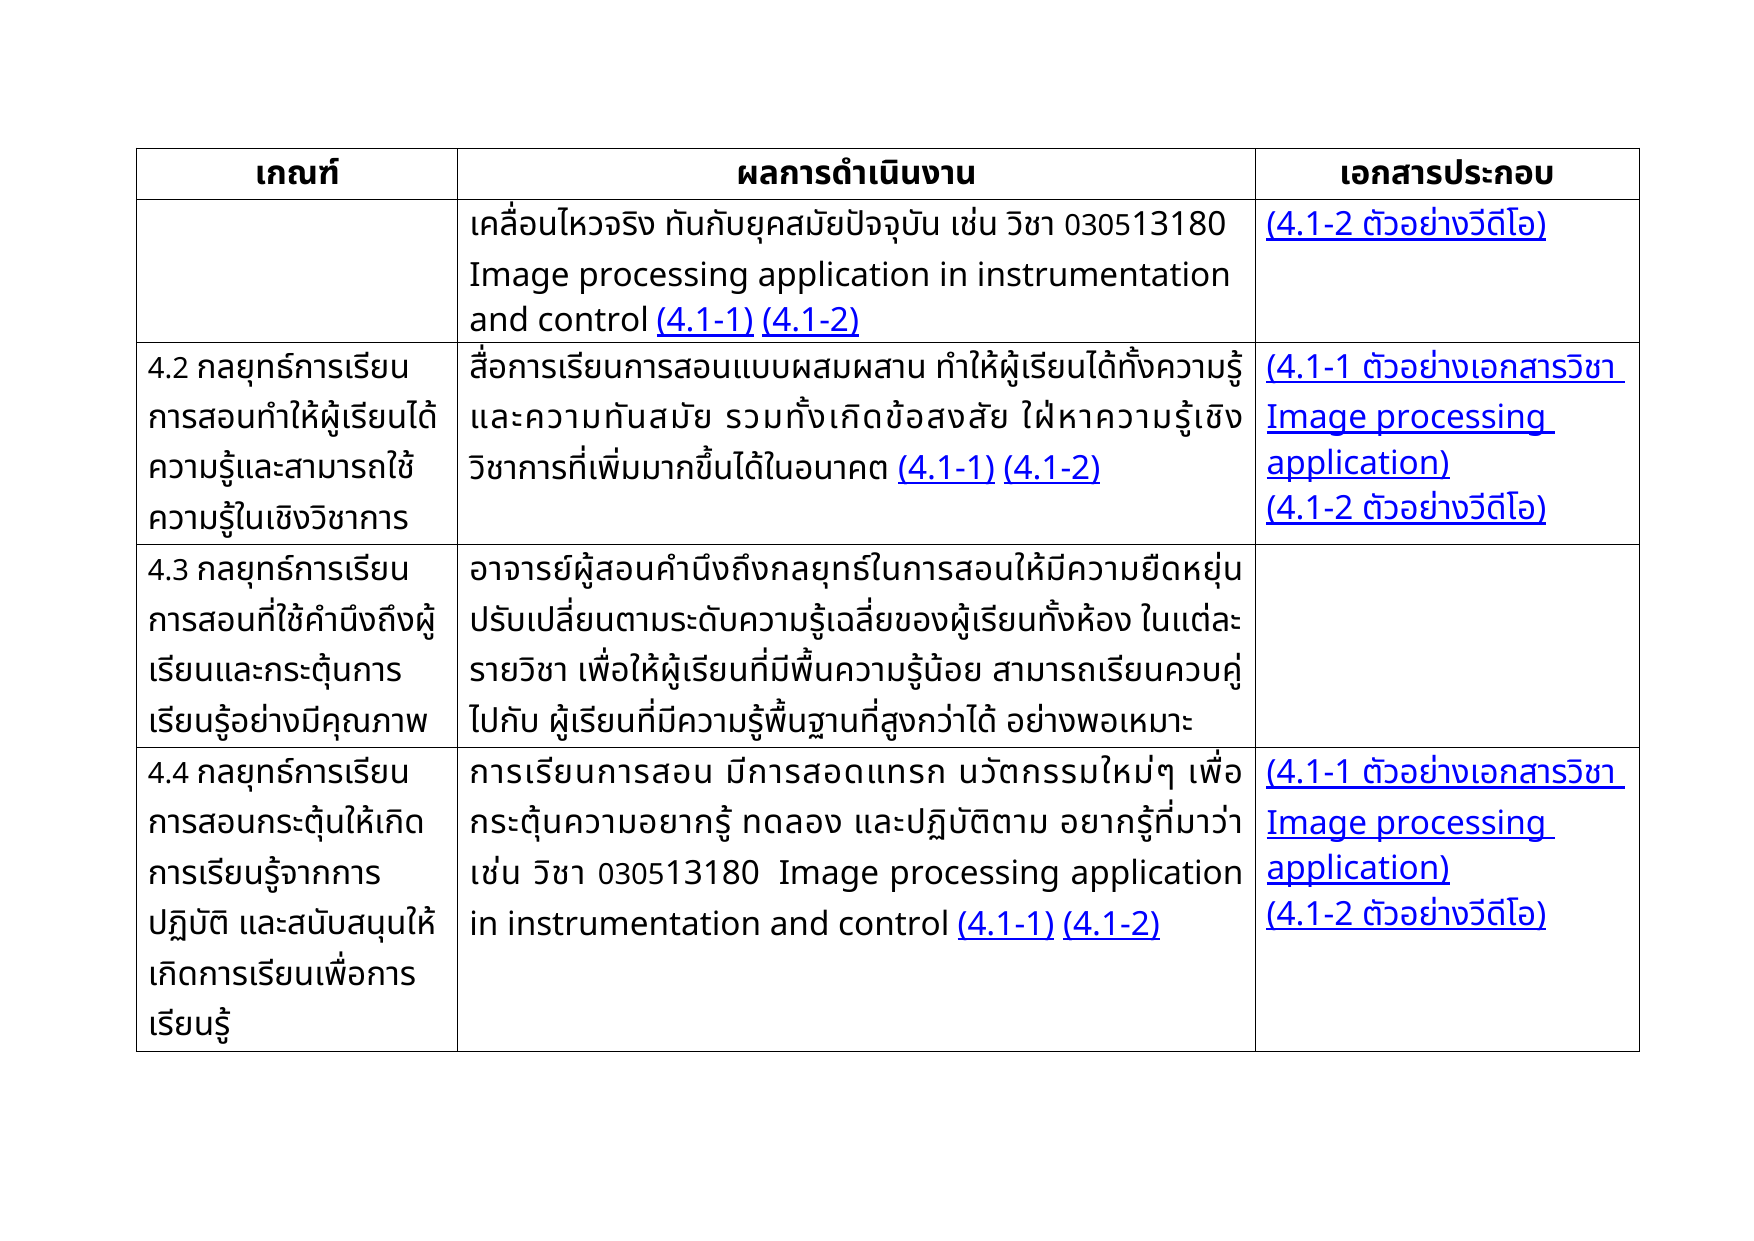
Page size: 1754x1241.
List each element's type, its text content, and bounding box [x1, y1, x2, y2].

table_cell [1256, 200, 1639, 342]
table_cell 4.2 กลยุทธ์การเรียนการสอนทำให้ผู้เรียนได้ความรู้และสามารถใช้ความรู้ในเชิงวิชาการ [137, 343, 457, 544]
table_header เกณฑ์ [137, 149, 457, 199]
table_cell (4.1-1 ตัวอย่างเอกสารวิชา Image processing application) (4.1-2 ตัวอย่างวีดีโอ) [1256, 748, 1639, 1051]
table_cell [137, 200, 457, 342]
table_header ผลการดำเนินงาน [458, 149, 1255, 199]
table_header เอกสารประกอบ [1256, 149, 1639, 199]
table_cell การเรียนการสอน มีการสอดแทรก นวัตกรรมใหม่ๆ เพื่อกระตุ้นความอยากรู้ ทดลอง และปฏิบัติตาม อยากรู้ที่มาว่า เช่น วิชา 030513180 Image processing application in instrumentation and control (4.1-1) (4.1-2) [458, 748, 1255, 1051]
table_cell (4.1-1 ตัวอย่างเอกสารวิชา Image processing application) (4.1-2 ตัวอย่างวีดีโอ) [1256, 343, 1639, 544]
table_cell 4.4 กลยุทธ์การเรียนการสอนกระตุ้นให้เกิดการเรียนรู้จากการปฏิบัติ และสนับสนุนให้เกิดการเรียนเพื่อการเรียนรู้ [137, 748, 457, 1051]
table_cell อาจารย์ผู้สอนคำนึงถึงกลยุทธ์ในการสอนให้มีความยืดหยุ่น ปรับเปลี่ยนตามระดับความรู้เฉลี่ยของผู้เรียนทั้งห้อง ในแต่ละรายวิชา เพื่อให้ผู้เรียนที่มีพื้นความรู้น้อย สามารถเรียนควบคู่ไปกับ ผู้เรียนที่มีความรู้พื้นฐานที่สูงกว่าได้ อย่างพอเหมาะ [458, 545, 1255, 747]
table_cell [1256, 545, 1639, 747]
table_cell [458, 200, 1255, 342]
table_cell 4.3 กลยุทธ์การเรียนการสอนที่ใช้คำนึงถึงผู้เรียนและกระตุ้นการเรียนรู้อย่างมีคุณภาพ [137, 545, 457, 747]
table_cell สื่อการเรียนการสอนแบบผสมผสาน ทำให้ผู้เรียนได้ทั้งความรู้ และความทันสมัย รวมทั้งเกิดข้อสงสัย ใฝ่หาความรู้เชิงวิชาการที่เพิ่มมากขึ้นได้ในอนาคต (4.1-1) (4.1-2) [458, 343, 1255, 544]
